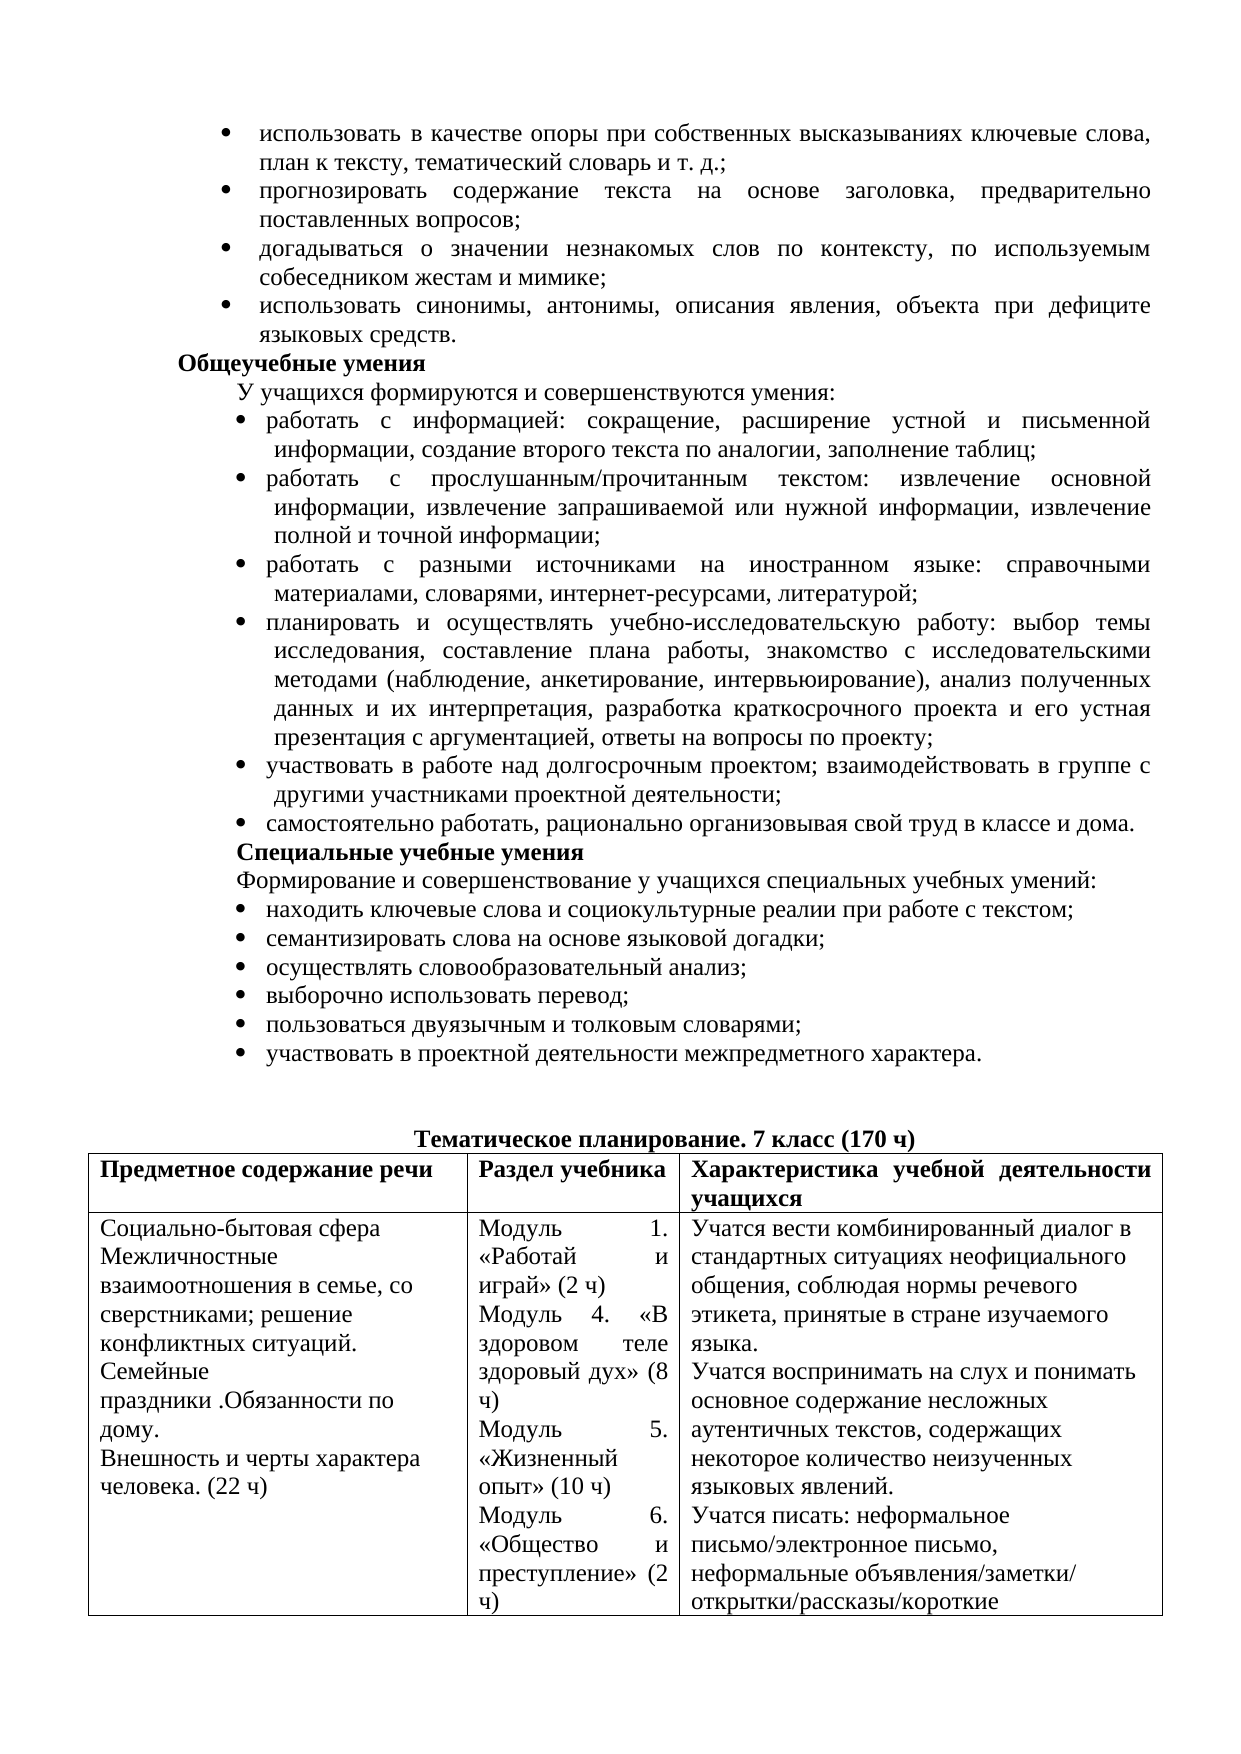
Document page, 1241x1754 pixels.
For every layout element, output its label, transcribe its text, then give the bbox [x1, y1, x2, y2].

list работать с разными источниками на иностранном языке: справочными материалами, словарями, интернет-ресурсами, литературой; [236, 549, 1152, 607]
list участвовать в проектной деятельности межпредметного характера. [236, 1038, 1152, 1067]
list находить ключевые слова и социокультурные реалии при работе с текстом; [236, 894, 1152, 923]
list осуществлять словообразовательный анализ; [236, 952, 1152, 981]
text Формирование и совершенствование у учащихся специальных учебных умений: [177, 866, 1152, 894]
list работать с прослушанным/прочитанным текстом: извлечение основной информации, извлечение запрашиваемой или нужной информации, извлечение полной и точной информации; [236, 463, 1152, 549]
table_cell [89, 1213, 467, 1615]
list самостоятельно работать, рационально организовывая свой труд в классе и дома. [236, 808, 1152, 837]
list участвовать в работе над долгосрочным проектом; взаимодействовать в группе с другими участниками проектной деятельности; [236, 751, 1152, 808]
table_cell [680, 1213, 1162, 1615]
text Специальные учебные умения [177, 837, 1152, 866]
text Тематическое планирование. 7 класс (170 ч) [177, 1124, 1152, 1153]
text У учащихся формируются и совершенствуются умения: [177, 377, 1152, 406]
list прогнозировать содержание текста на основе заголовка, предварительно поставленных вопросов; [222, 176, 1152, 233]
table_header Характеристика учебной деятельности учащихся [680, 1154, 1162, 1212]
text Общеучебные умения [177, 348, 1152, 377]
list работать с информацией: сокращение, расширение устной и письменной информации, создание второго текста по аналогии, заполнение таблиц; [236, 406, 1152, 463]
table_header Предметное содержание речи [89, 1154, 467, 1212]
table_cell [468, 1213, 679, 1615]
list выборочно использовать перевод; [236, 981, 1152, 1009]
list пользоваться двуязычным и толковым словарями; [236, 1009, 1152, 1038]
table_header Раздел учебника [468, 1154, 679, 1212]
list использовать в качестве опоры при собственных высказываниях ключевые слова, план к тексту, тематический словарь и т. д.; [222, 118, 1152, 176]
list использовать синонимы, антонимы, описания явления, объекта при дефиците языковых средств. [222, 291, 1152, 348]
list семантизировать слова на основе языковой догадки; [236, 923, 1152, 952]
list догадываться о значении незнакомых слов по контексту, по используемым собеседником жестам и мимике; [222, 233, 1152, 291]
list планировать и осуществлять учебно-исследовательскую работу: выбор темы исследования, составление плана работы, знакомство с исследовательскими методами (наблюдение, анкетирование, интервьюирование), анализ полученных данных и их интерпретация, разработка краткосрочного проекта и его устная презентация с аргументацией, ответы на вопросы по проекту; [236, 607, 1152, 751]
